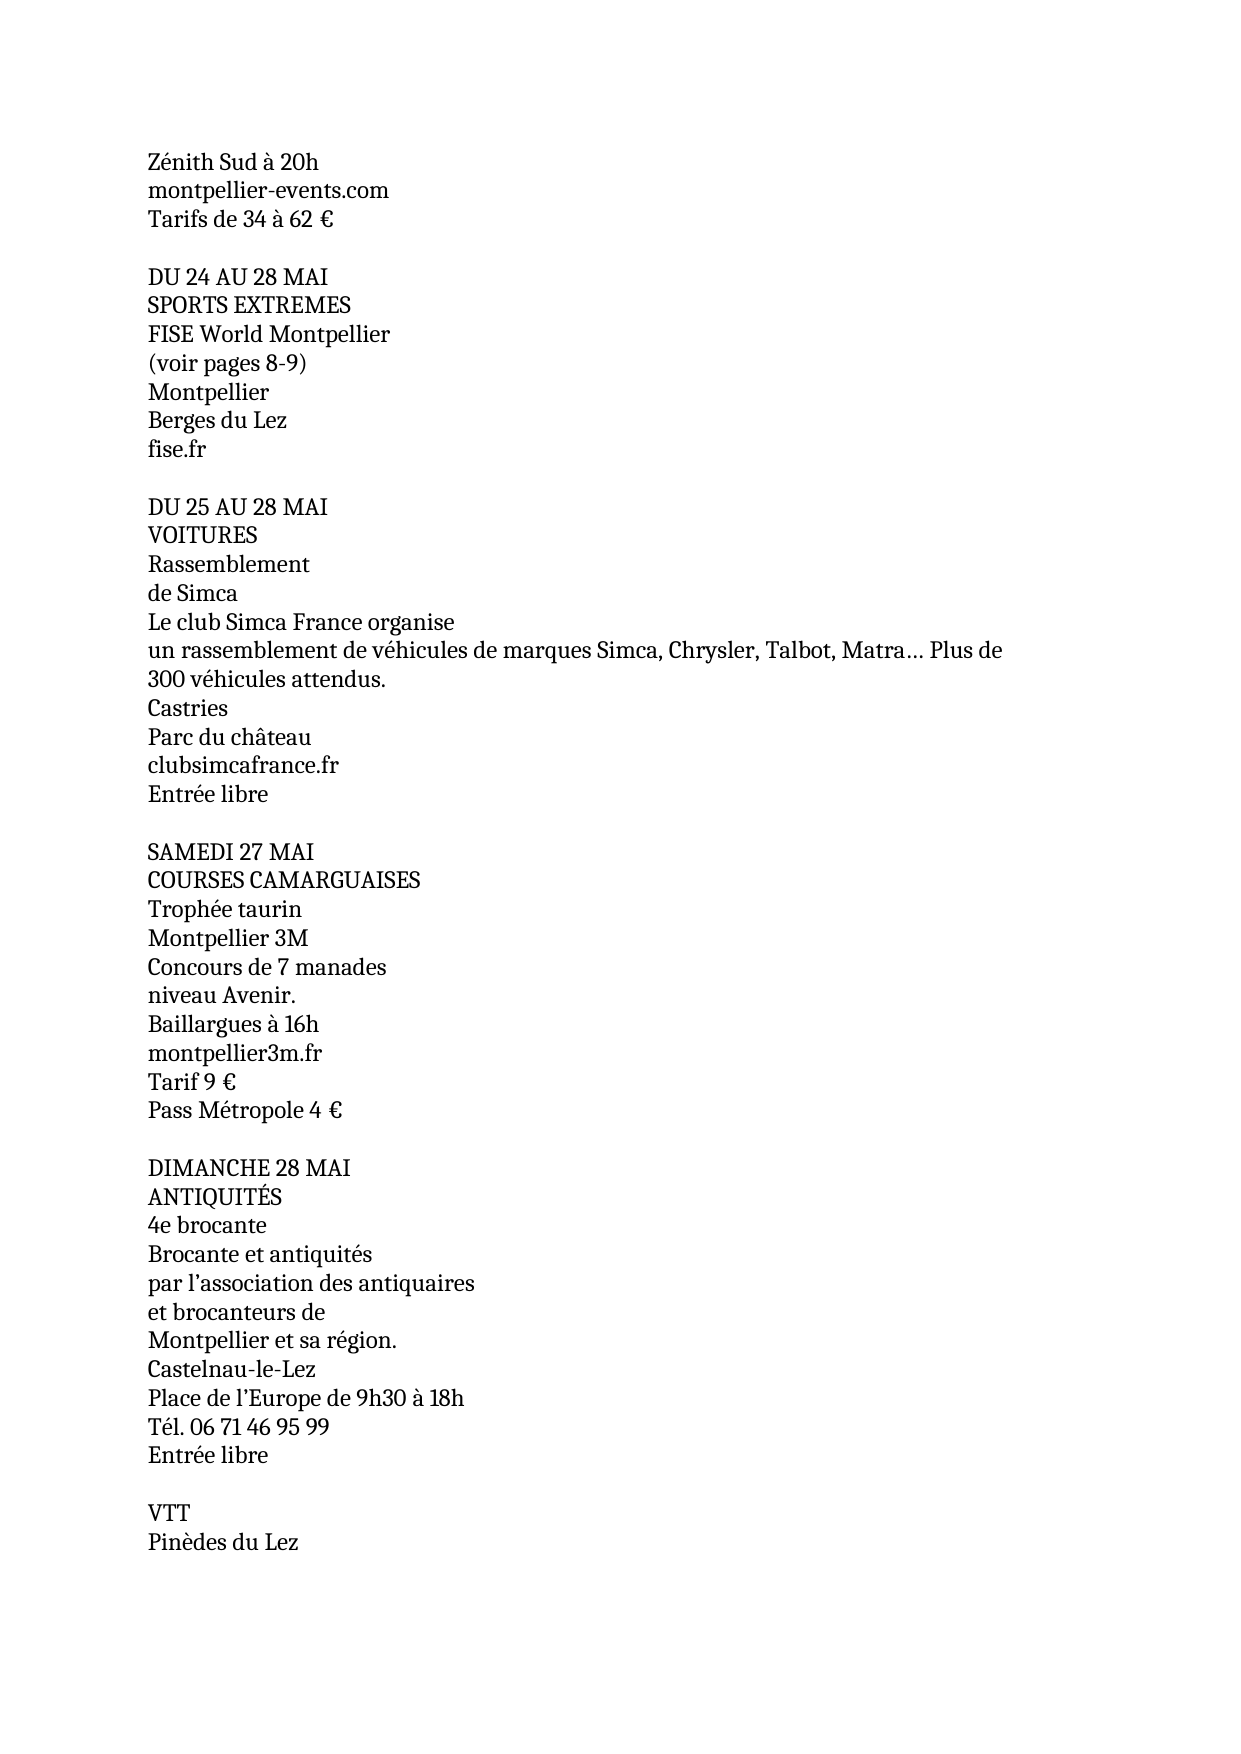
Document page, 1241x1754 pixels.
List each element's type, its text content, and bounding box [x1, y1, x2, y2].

text Berges du Lez [148, 406, 1093, 435]
text SAMEDI 27 MAI [148, 838, 1093, 866]
text 4e brocante [148, 1211, 1093, 1240]
text Zénith Sud à 20h [148, 148, 1093, 176]
text montpellier-events.com [148, 176, 1093, 205]
text montpellier3m.fr Tarif 9 € [148, 1039, 1093, 1096]
text Rassemblement de Simca [148, 550, 1093, 608]
text Entrée libre [148, 780, 1093, 809]
text Trophée taurin [148, 895, 1093, 924]
text Parc du château [148, 723, 1093, 751]
text SPORTS EXTREMES [148, 291, 1093, 320]
text fise.fr [148, 435, 1093, 464]
text Entrée libre [148, 1441, 1093, 1470]
text DU 25 AU 28 MAI [148, 493, 1093, 521]
text ANTIQUITÉS [148, 1183, 1093, 1211]
text VTT [148, 1499, 1093, 1528]
text DU 24 AU 28 MAI [148, 263, 1093, 291]
text Castries [148, 694, 1093, 723]
text COURSES CAMARGUAISES [148, 866, 1093, 895]
text FISE World Montpellier [148, 320, 1093, 349]
text DIMANCHE 28 MAI [148, 1154, 1093, 1183]
text Tél. 06 71 46 95 99 [148, 1413, 1093, 1441]
text Montpellier 3M Concours de 7 manades niveau Avenir. [148, 924, 1093, 1010]
text VOITURES [148, 521, 1093, 550]
text Pinèdes du Lez [148, 1528, 1093, 1556]
text Tarifs de 34 à 62 € [148, 205, 1093, 234]
text clubsimcafrance.fr [148, 751, 1093, 780]
text Baillargues à 16h [148, 1010, 1093, 1039]
text Castelnau-le-Lez [148, 1355, 1093, 1384]
text (voir pages 8-9) [148, 349, 1093, 378]
text Pass Métropole 4 € [148, 1096, 1093, 1125]
text Le club Simca France organise un rassemblement de véhicules de marques Simca, Chrysler, Talbot, Matra… Plus de 300 véhicules attendus. [148, 608, 1093, 694]
text Brocante et antiquités par l’association des antiquaires et brocanteurs de Montpellier et sa région. [148, 1240, 1093, 1355]
text Montpellier [148, 378, 1093, 406]
text Place de l’Europe de 9h30 à 18h [148, 1384, 1093, 1413]
